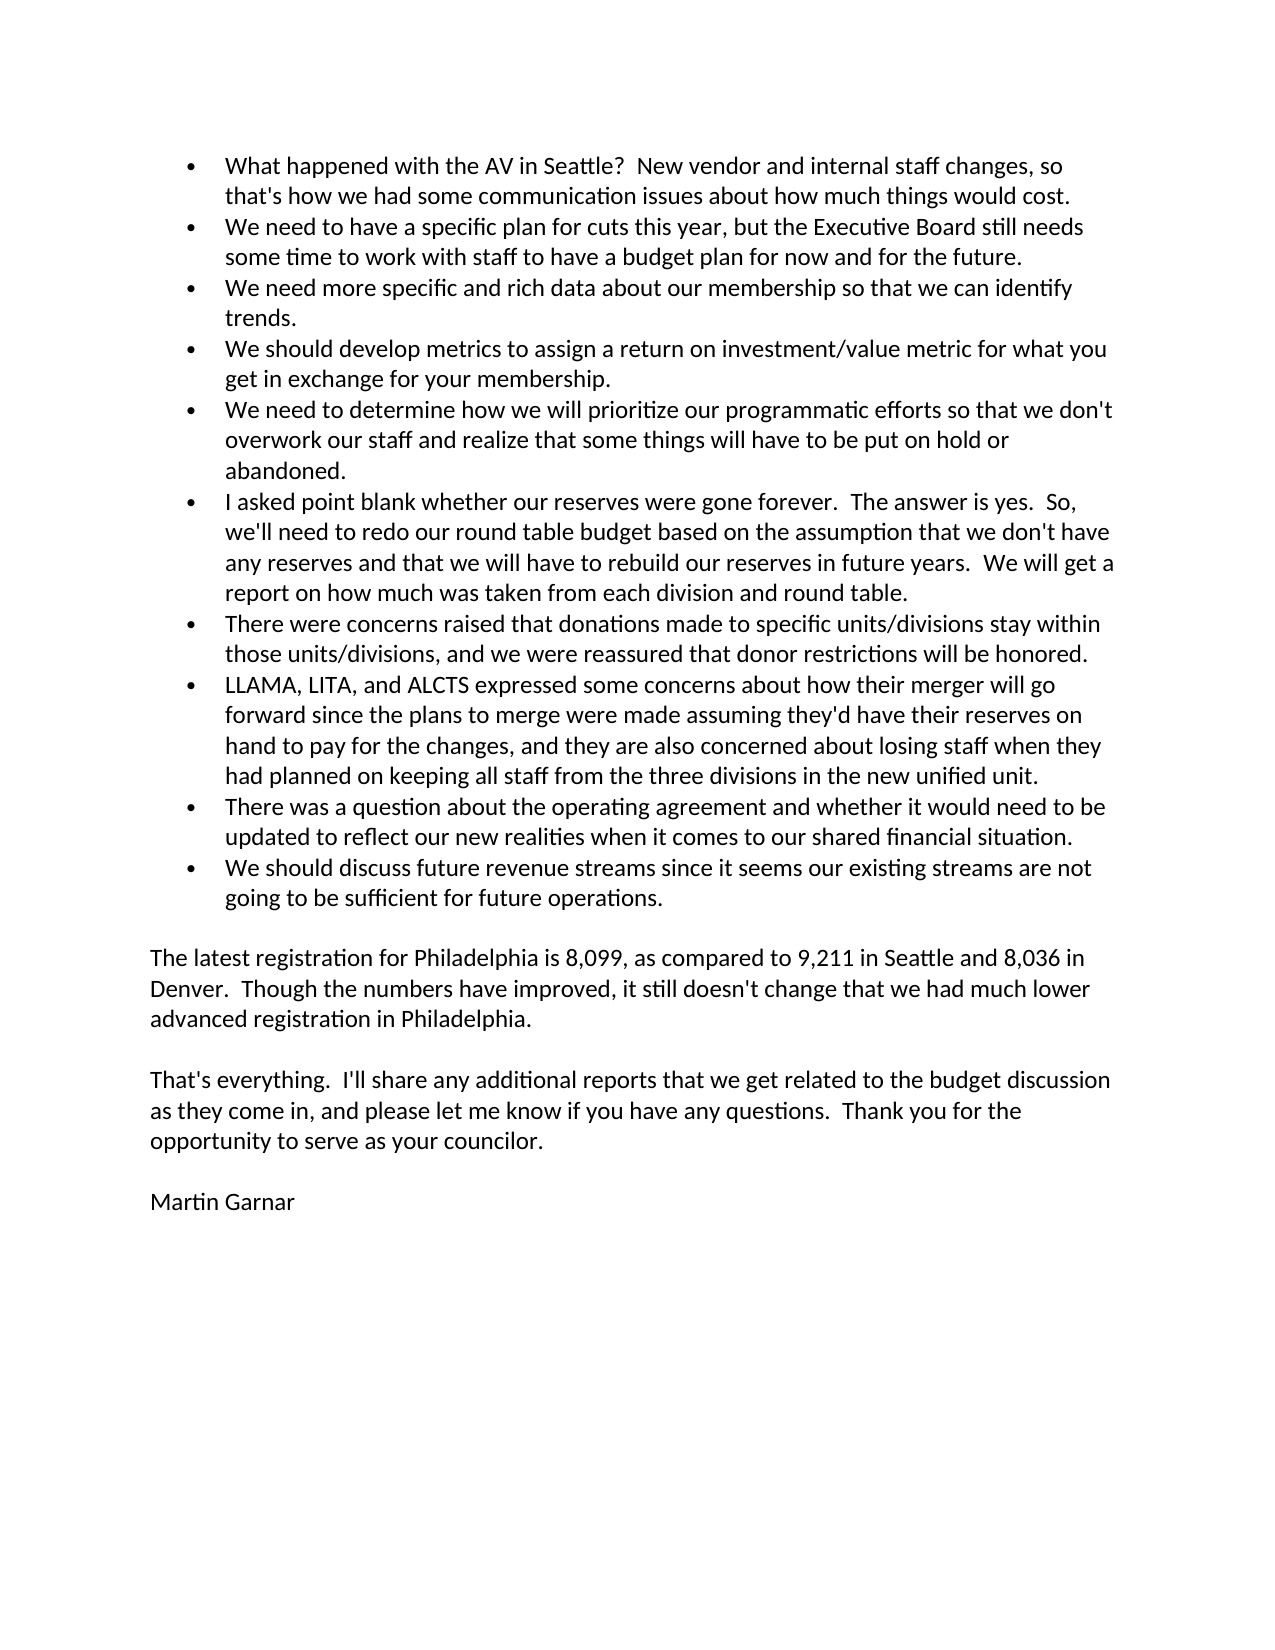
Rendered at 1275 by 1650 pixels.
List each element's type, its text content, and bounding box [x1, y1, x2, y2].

text Martin Garnar [150, 1186, 1125, 1217]
text That's everything. I'll share any additional reports that we get related to the budget discussion as they come in, and please let me know if you have any questions. Thank you for the opportunity to serve as your councilor. [150, 1064, 1125, 1156]
text The latest registration for Philadelphia is 8,099, as compared to 9,211 in Seattle and 8,036 in Denver. Though the numbers have improved, it still doesn't change that we had much lower advanced registration in Philadelphia. [150, 942, 1125, 1034]
list We need more specific and rich data about our membership so that we can identify trends. [187, 272, 1125, 333]
list There were concerns raised that donations made to specific units/divisions stay within those units/divisions, and we were reassured that donor restrictions will be honored. [187, 608, 1125, 669]
list I asked point blank whether our reserves were gone forever. The answer is yes. So, we'll need to redo our round table budget based on the assumption that we don't have any reserves and that we will have to rebuild our reserves in future years. We will get a report on how much was taken from each division and round table. [187, 486, 1125, 608]
list We should develop metrics to assign a return on investment/value metric for what you get in exchange for your membership. [187, 333, 1125, 394]
list There was a question about the operating agreement and whether it would need to be updated to reflect our new realities when it comes to our shared financial situation. [187, 791, 1125, 852]
list What happened with the AV in Seattle? New vendor and internal staff changes, so that's how we had some communication issues about how much things would cost. [187, 150, 1125, 211]
list We should discuss future revenue streams since it seems our existing streams are not going to be sufficient for future operations. [187, 852, 1125, 913]
list We need to determine how we will prioritize our programmatic efforts so that we don't overwork our staff and realize that some things will have to be put on hold or abandoned. [187, 394, 1125, 486]
list We need to have a specific plan for cuts this year, but the Executive Board still needs some time to work with staff to have a budget plan for now and for the future. [187, 211, 1125, 272]
list LLAMA, LITA, and ALCTS expressed some concerns about how their merger will go forward since the plans to merge were made assuming they'd have their reserves on hand to pay for the changes, and they are also concerned about losing staff when they had planned on keeping all staff from the three divisions in the new unified unit. [187, 669, 1125, 791]
